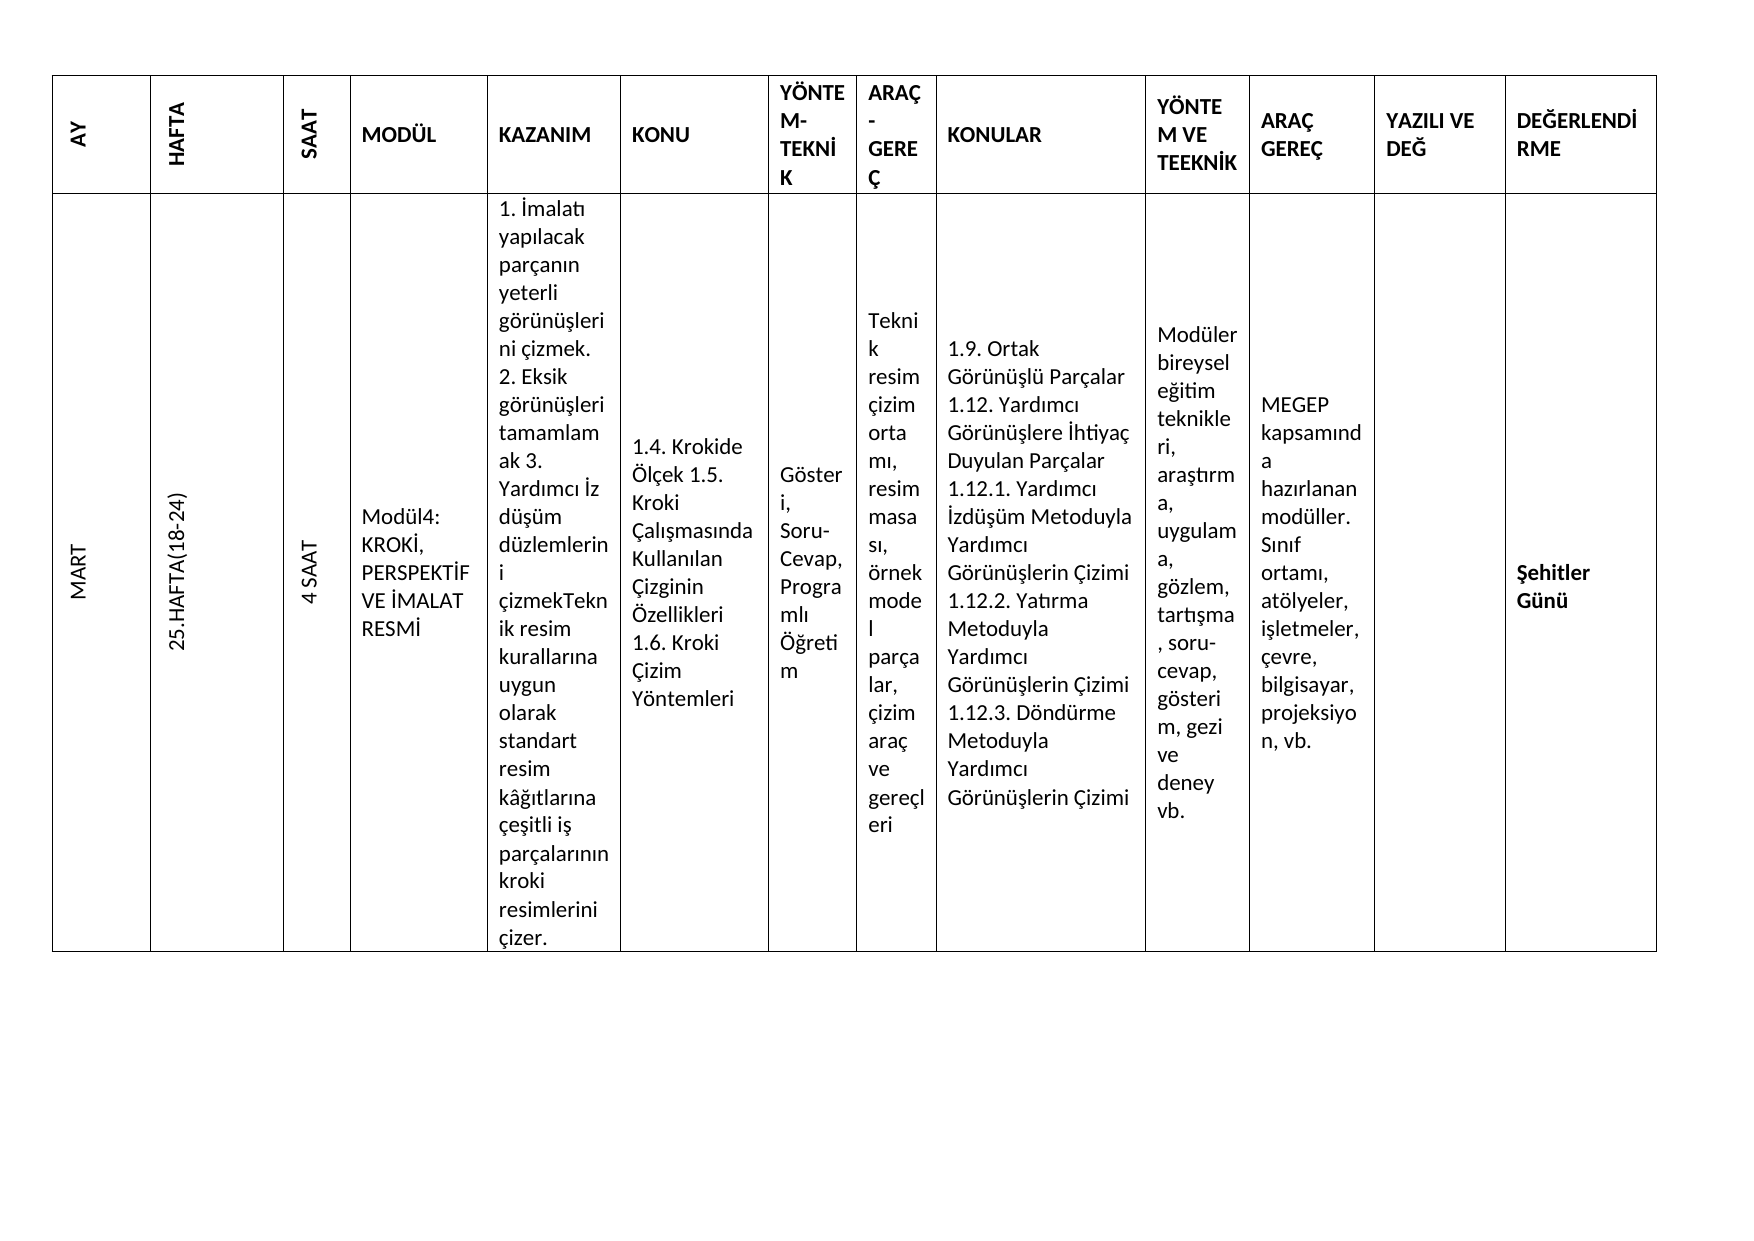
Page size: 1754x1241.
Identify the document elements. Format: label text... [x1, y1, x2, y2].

table_header MODÜL [351, 76, 487, 193]
table_cell 1.9. Ortak Görünüşlü Parçalar 1.12. Yardımcı Görünüşlere İhtiyaç Duyulan Parçalar 1.12.1. Yardımcı İzdüşüm Metoduyla Yardımcı Görünüşlerin Çizimi 1.12.2. Yatırma Metoduyla Yardımcı Görünüşlerin Çizimi 1.12.3. Döndürme Metoduyla Yardımcı Görünüşlerin Çizimi [937, 194, 1145, 951]
table_header HAFTA [151, 76, 283, 193]
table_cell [1250, 194, 1374, 951]
table_header YAZILI VE DEĞ [1375, 76, 1505, 193]
table_header ARAÇ GEREÇ [1250, 76, 1374, 193]
table_header KONU [621, 76, 768, 193]
table_header SAAT [284, 76, 350, 193]
table_header YÖNTEM VE TEEKNİK [1146, 76, 1249, 193]
table_cell Gösteri, Soru-Cevap, Programlı Öğretim [769, 194, 856, 951]
table_cell 4 SAAT [284, 194, 350, 951]
table_cell [1375, 194, 1505, 951]
table_cell MART [53, 194, 150, 951]
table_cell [857, 194, 936, 951]
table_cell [1146, 194, 1249, 951]
table_header ARAÇ-GEREÇ [857, 76, 936, 193]
table_cell 1.4. Krokide Ölçek 1.5. Kroki Çalışmasında Kullanılan Çizginin Özellikleri 1.6. Kroki Çizim Yöntemleri [621, 194, 768, 951]
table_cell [351, 194, 487, 951]
table_cell 25.HAFTA(18-24) [151, 194, 283, 951]
table_header AY [53, 76, 150, 193]
table_header KONULAR [937, 76, 1145, 193]
table_cell Şehitler Günü [1506, 194, 1656, 951]
table_header DEĞERLENDİRME [1506, 76, 1656, 193]
table_header YÖNTEM-TEKNİK [769, 76, 856, 193]
table_header KAZANIM [488, 76, 620, 193]
table_cell 1. İmalatı yapılacak parçanın yeterli görünüşlerini çizmek. 2. Eksik görünüşleri tamamlamak 3. Yardımcı İz düşüm düzlemlerini çizmekTeknik resim kurallarına uygun olarak standart resim kâğıtlarına çeşitli iş parçalarının kroki resimlerini çizer. [488, 194, 620, 951]
